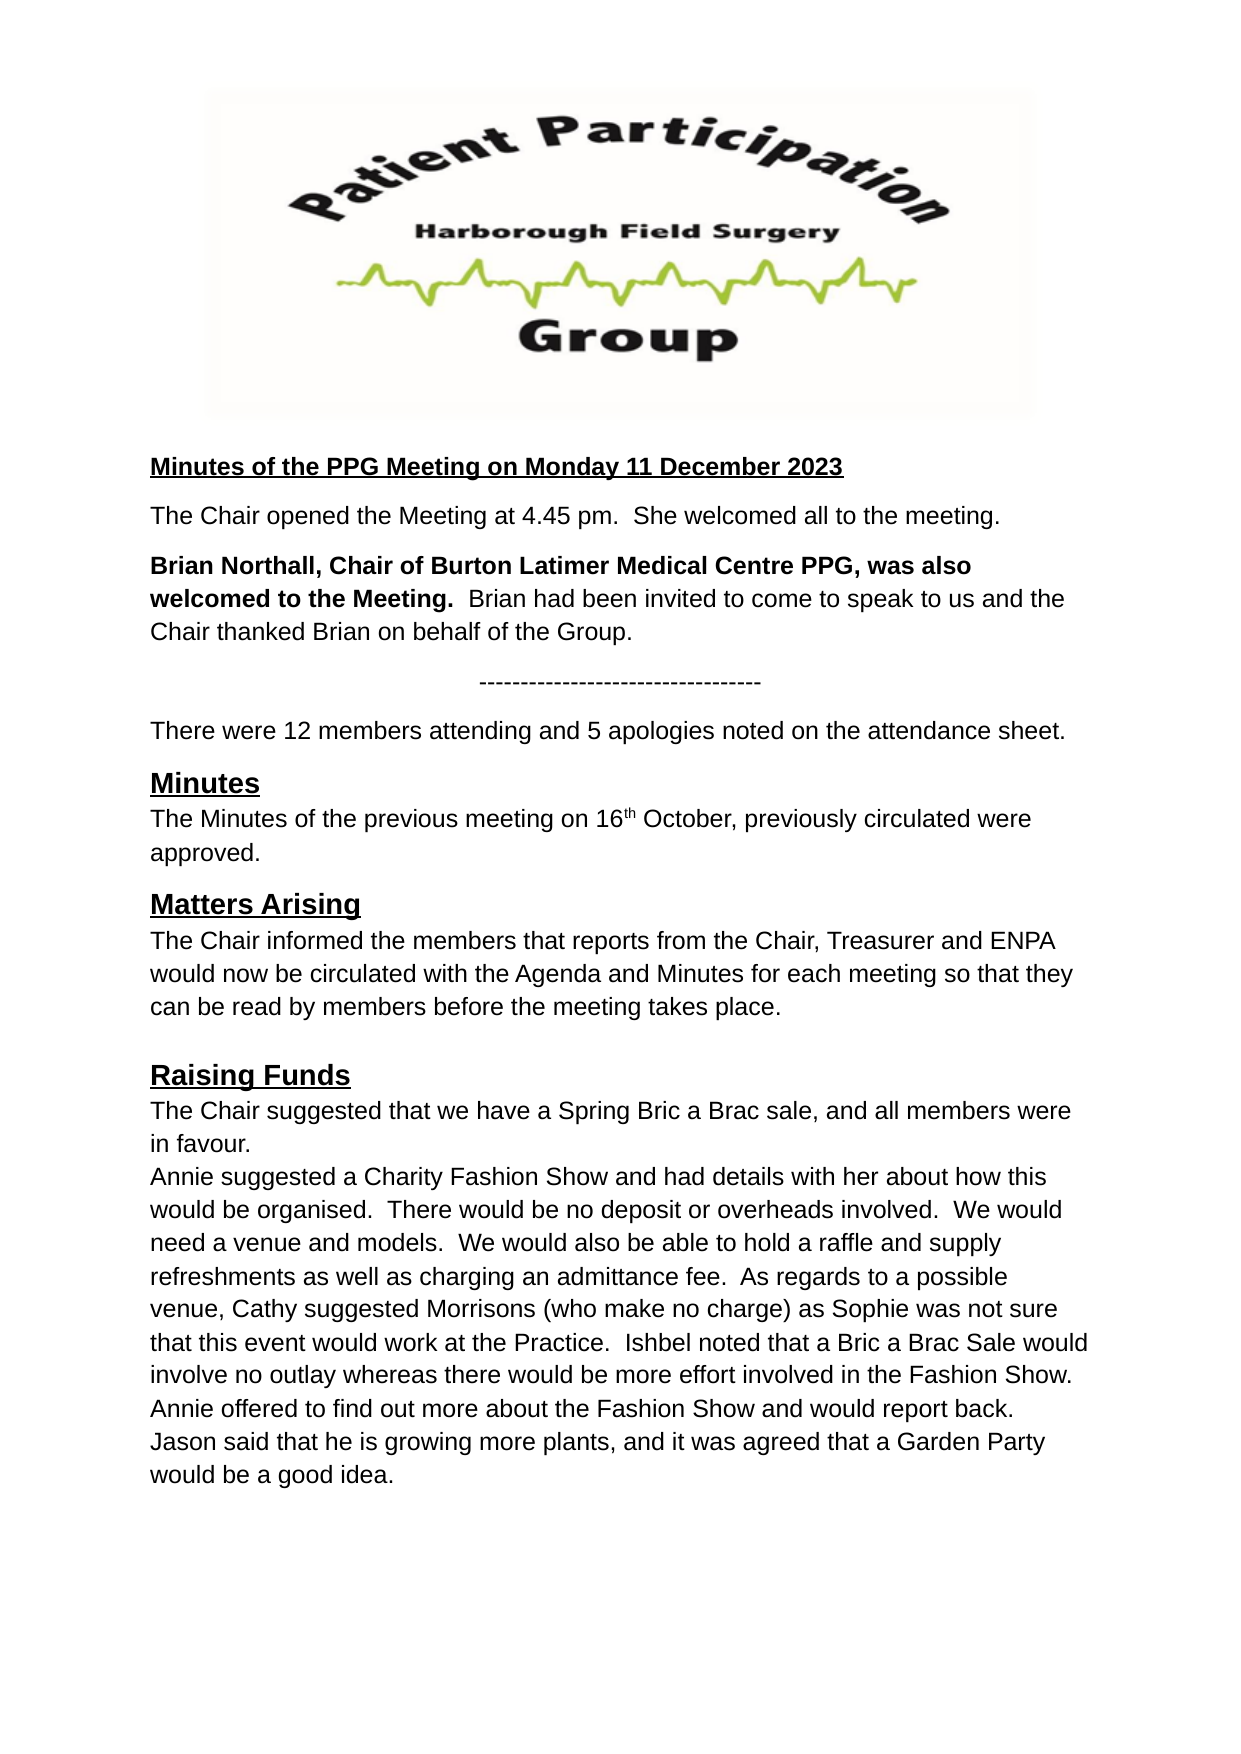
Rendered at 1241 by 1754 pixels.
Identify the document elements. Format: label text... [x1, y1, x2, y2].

text ---------------------------------- [150, 667, 1090, 695]
text Raising Funds [150, 1058, 1090, 1091]
text Brian Northall, Chair of Burton Latimer Medical Centre PPG, was also welcomed to the Meeting. Brian had been invited to come to speak to us and the Chair thanked Brian on behalf of the Group. [150, 551, 1090, 646]
text The Chair opened the Meeting at 4.45 pm. She welcomed all to the meeting. [150, 501, 1090, 530]
text The Chair suggested that we have a Spring Bric a Brac sale, and all members were in favour. [150, 1096, 1090, 1158]
text There were 12 members attending and 5 apologies noted on the attendance sheet. [150, 716, 1090, 745]
text The Chair informed the members that reports from the Chair, Treasurer and ENPA would now be circulated with the Agenda and Minutes for each meeting so that they can be read by members before the meeting takes place. [150, 926, 1090, 1021]
text Annie suggested a Charity Fashion Show and had details with her about how this would be organised. There would be no deposit or overheads involved. We would need a venue and models. We would also be able to hold a raffle and supply refreshments as well as charging an admittance fee. As regards to a possible venue, Cathy suggested Morrisons (who make no charge) as Sophie was not sure that this event would work at the Practice. Ishbel noted that a Bric a Brac Sale would involve no outlay whereas there would be more effort involved in the Fashion Show. Annie offered to find out more about the Fashion Show and would report back. Jason said that he is growing more plants, and it was agreed that a Garden Party would be a good idea. [150, 1162, 1090, 1488]
text Minutes of the PPG Meeting on Monday 11 December 2023 [150, 451, 1090, 480]
text Minutes [150, 766, 1090, 799]
text The Minutes of the previous meeting on 16th October, previously circulated were approved. [150, 804, 1090, 866]
text Matters Arising [150, 887, 1090, 921]
